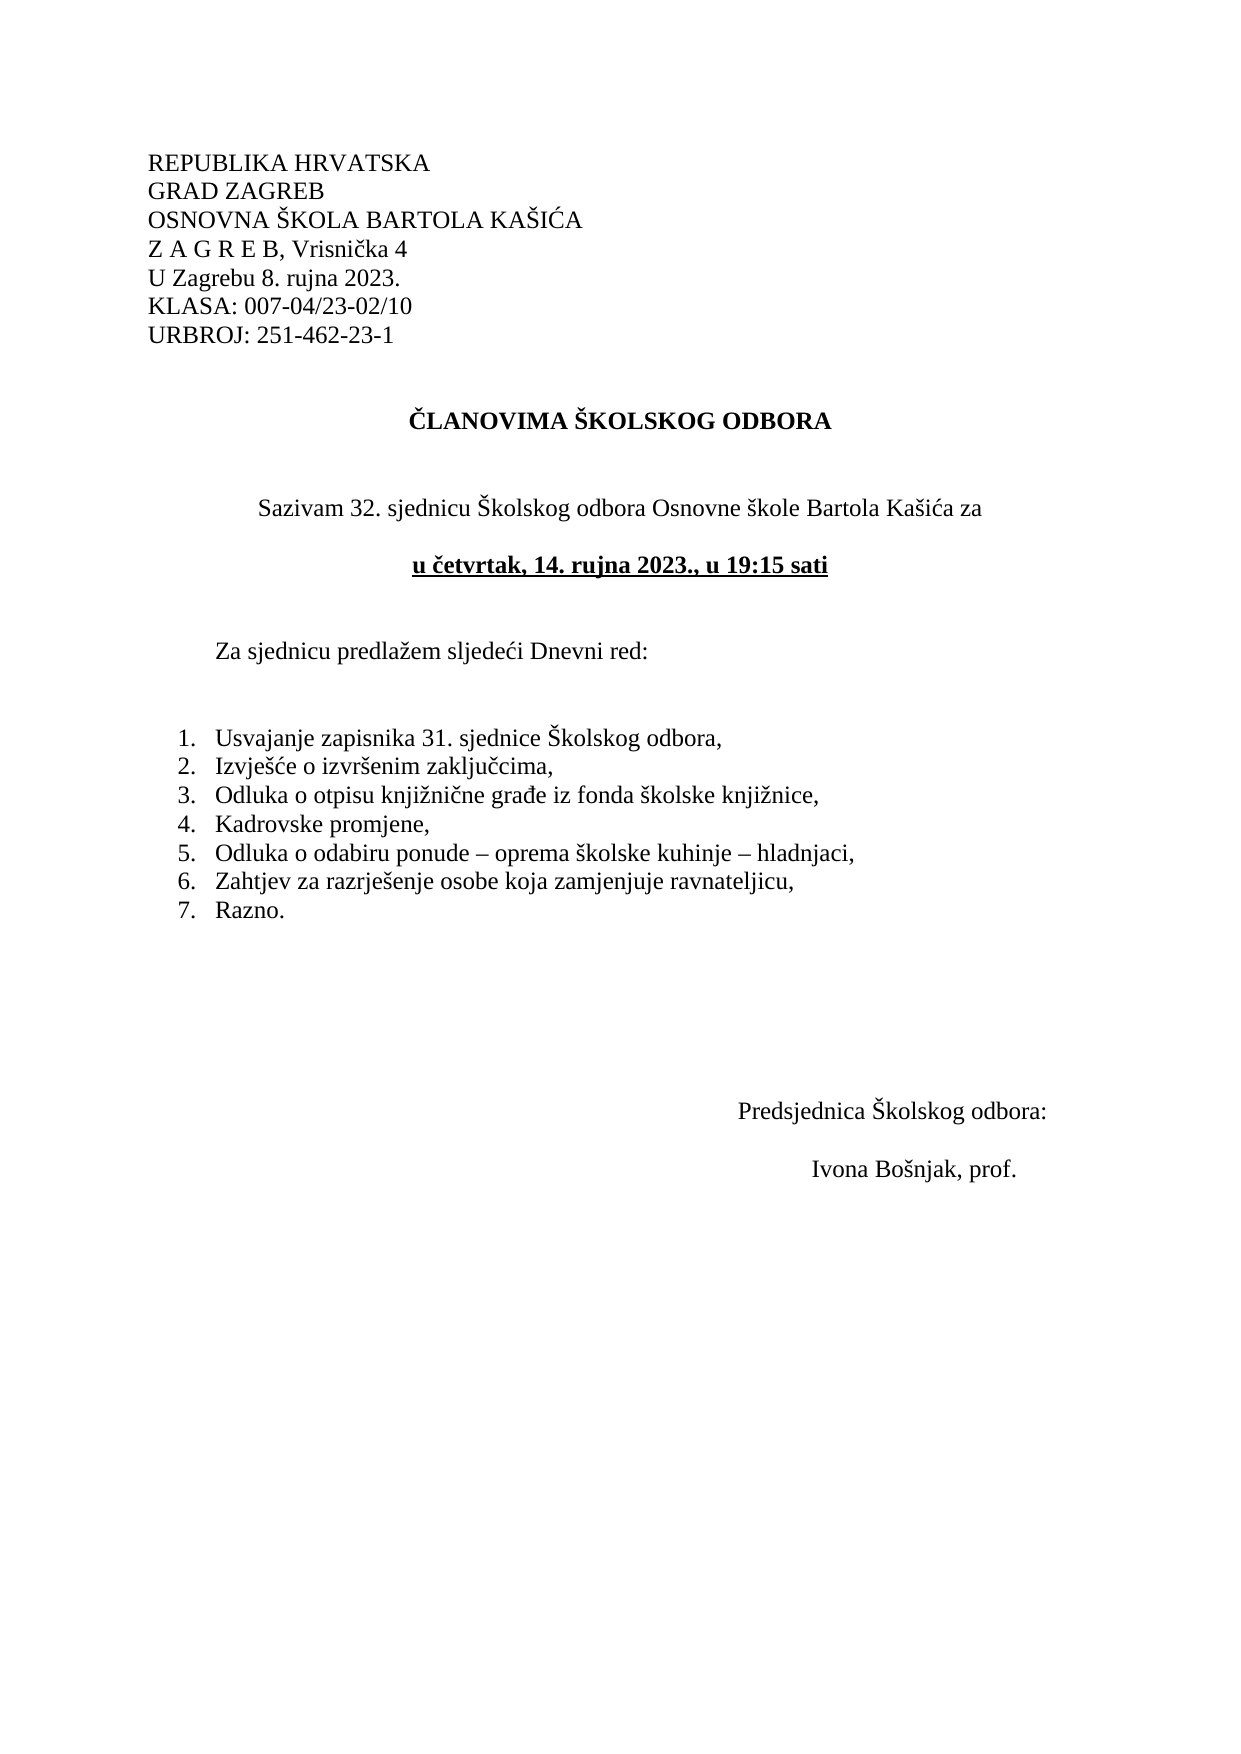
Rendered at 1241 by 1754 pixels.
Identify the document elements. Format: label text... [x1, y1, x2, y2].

text u četvrtak, 14. rujna 2023., u 19:15 sati [148, 550, 1093, 579]
list Ivona Bošnjak, prof. [215, 1154, 1093, 1183]
text REPUBLIKA HRVATSKA [148, 148, 1093, 176]
list Odluka o odabiru ponude – oprema školske kuhinje – hladnjaci, [177, 838, 1093, 866]
text OSNOVNA ŠKOLA BARTOLA KAŠIĆA [148, 205, 1093, 234]
list Odluka o otpisu knjižnične građe iz fonda školske knjižnice, [177, 780, 1093, 809]
text URBROJ: 251-462-23-1 [148, 320, 1093, 349]
text KLASA: 007-04/23-02/10 [148, 291, 1093, 320]
text Sazivam 32. sjednicu Školskog odbora Osnovne škole Bartola Kašića za [148, 493, 1093, 521]
text ČLANOVIMA ŠKOLSKOG ODBORA [148, 406, 1093, 435]
text GRAD ZAGREB [148, 176, 1093, 205]
text Za sjednicu predlažem sljedeći Dnevni red: [148, 636, 1093, 665]
list Kadrovske promjene, [177, 809, 1093, 838]
text Z A G R E B, Vrisnička 4 [148, 234, 1093, 263]
text U Zagrebu 8. rujna 2023. [148, 263, 1093, 291]
list Izvješće o izvršenim zaključcima, [177, 751, 1093, 780]
list Usvajanje zapisnika 31. sjednice Školskog odbora, [177, 723, 1093, 751]
list Razno. [177, 895, 1093, 924]
list Predsjednica Školskog odbora: [215, 1096, 1093, 1125]
list Zahtjev za razrješenje osobe koja zamjenjuje ravnateljicu, [177, 866, 1093, 895]
